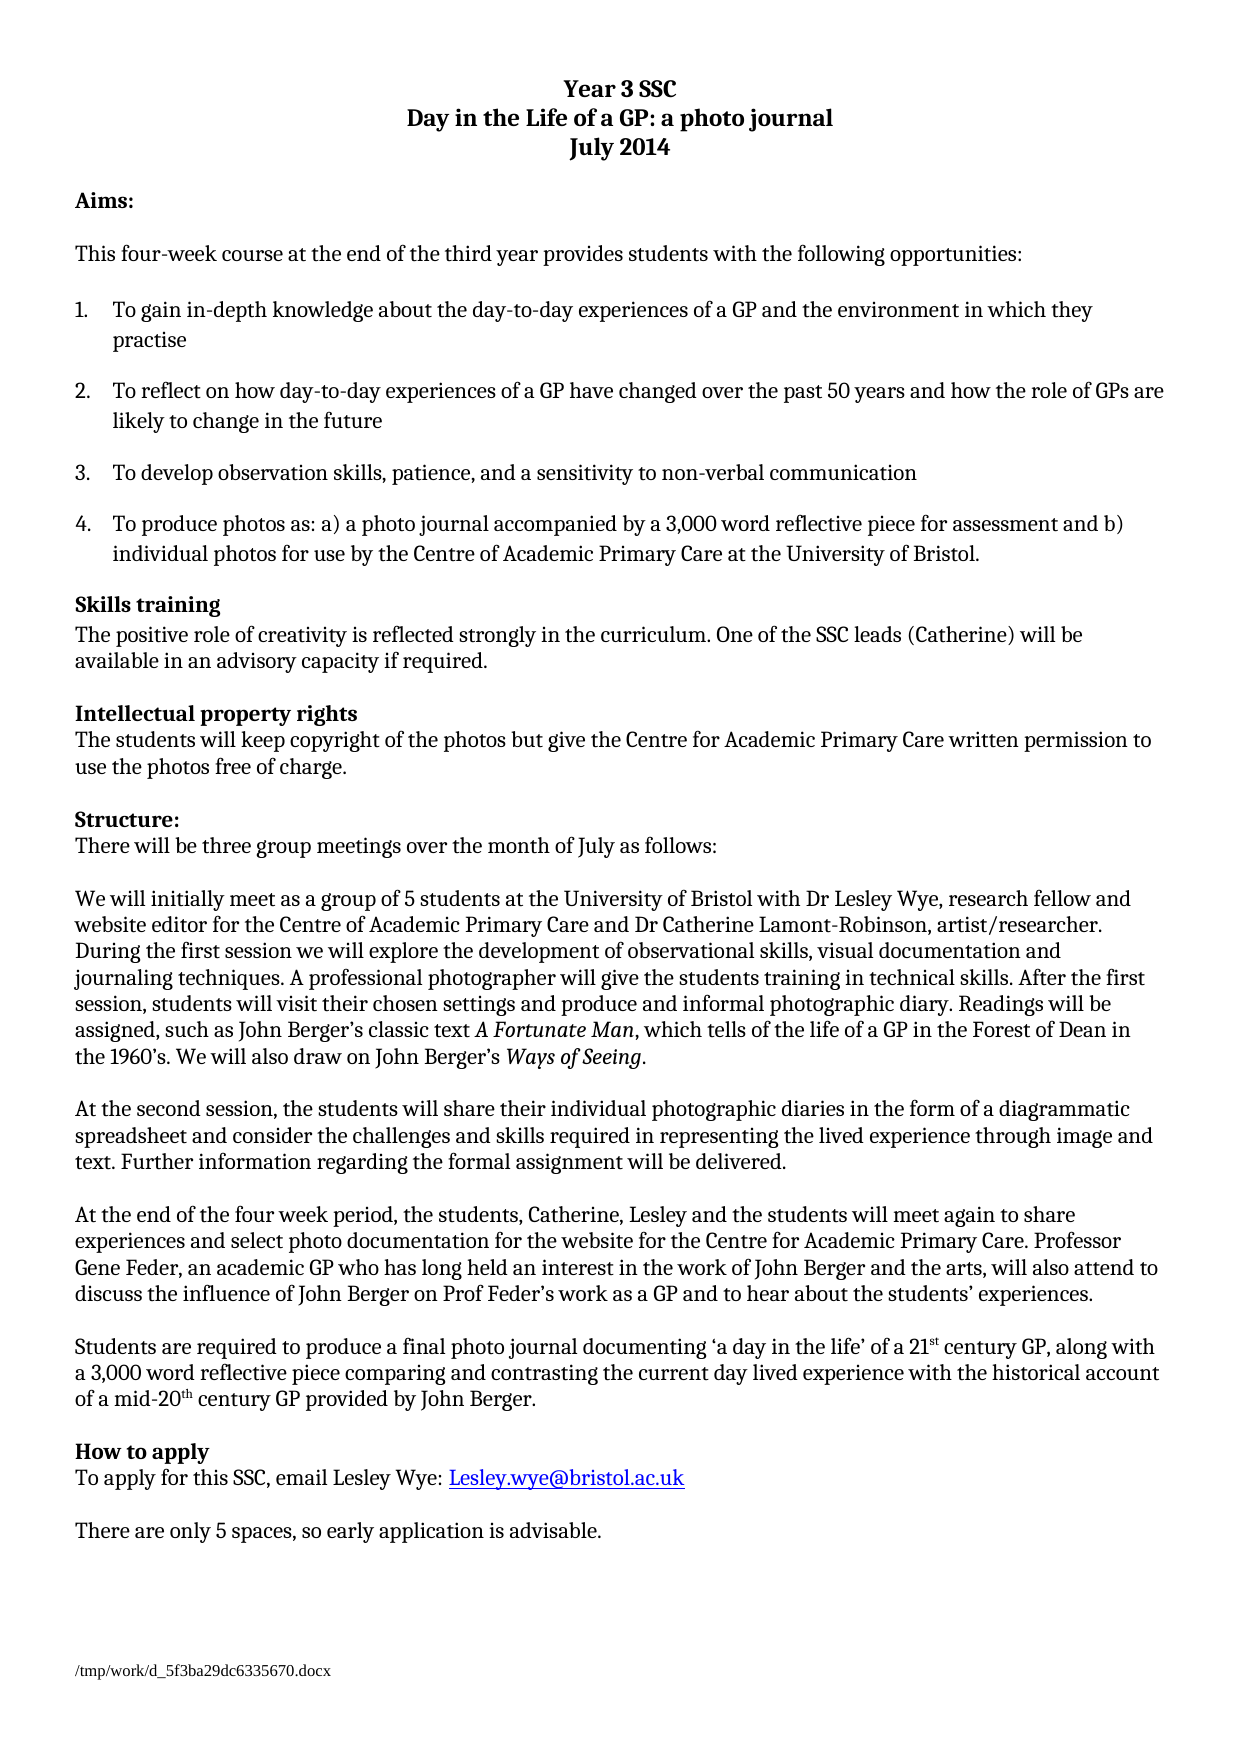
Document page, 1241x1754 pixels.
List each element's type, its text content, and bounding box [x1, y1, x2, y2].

text Skills training [75, 592, 1165, 618]
text Day in the Life of a GP: a photo journal [75, 104, 1165, 132]
text At the second session, the students will share their individual photographic diaries in the form of a diagrammatic spreadsheet and consider the challenges and skills required in representing the lived experience through image and text. Further information regarding the formal assignment will be delivered. [75, 1096, 1165, 1175]
text How to apply [75, 1439, 1165, 1465]
text Year 3 SSC [75, 75, 1165, 104]
list To gain in-depth knowledge about the day-to-day experiences of a GP and the environment in which they practise [75, 297, 1165, 353]
text The students will keep copyright of the photos but give the Centre for Academic Primary Care written permission to use the photos free of charge. [75, 727, 1165, 780]
text Students are required to produce a final photo journal documenting ‘a day in the life’ of a 21st century GP, along with a 3,000 word reflective piece comparing and contrasting the current day lived experience with the historical account of a mid-20th century GP provided by John Berger. [75, 1333, 1165, 1412]
list To produce photos as: a) a photo journal accompanied by a 3,000 word reflective piece for assessment and b) individual photos for use by the Centre of Academic Primary Care at the University of Bristol. [75, 510, 1165, 567]
text To apply for this SSC, email Lesley Wye: Lesley.wye@bristol.ac.uk [75, 1465, 1165, 1492]
text At the end of the four week period, the students, Catherine, Lesley and the students will meet again to share experiences and select photo documentation for the website for the Centre for Academic Primary Care. Professor Gene Feder, an academic GP who has long held an interest in the work of John Berger and the arts, will also attend to discuss the influence of John Berger on Prof Feder’s work as a GP and to hear about the students’ experiences. [75, 1202, 1165, 1307]
text The positive role of creativity is reflected strongly in the curriculum. One of the SSC leads (Catherine) will be available in an advisory capacity if required. [75, 622, 1165, 674]
text Structure: [75, 806, 1165, 833]
text July 2014 [75, 132, 1165, 161]
text Intellectual property rights [75, 701, 1165, 727]
text Aims: [75, 188, 1165, 214]
text There will be three group meetings over the month of July as follows: [75, 833, 1165, 859]
text This four-week course at the end of the third year provides students with the following opportunities: [75, 240, 1165, 267]
text There are only 5 spaces, so early application is advisable. [75, 1518, 1165, 1544]
text We will initially meet as a group of 5 students at the University of Bristol with Dr Lesley Wye, research fellow and website editor for the Centre of Academic Primary Care and Dr Catherine Lamont-Robinson, artist/researcher. During the first session we will explore the development of observational skills, visual documentation and journaling techniques. A professional photographer will give the students training in technical skills. After the first session, students will visit their chosen settings and produce and informal photographic diary. Readings will be assigned, such as John Berger’s classic text A Fortunate Man, which tells of the life of a GP in the Forest of Dean in the 1960’s. We will also draw on John Berger’s Ways of Seeing. [75, 885, 1165, 1070]
list To reflect on how day-to-day experiences of a GP have changed over the past 50 years and how the role of GPs are likely to change in the future [75, 378, 1165, 435]
list To develop observation skills, patience, and a sensitivity to non-verbal communication [75, 459, 1165, 486]
